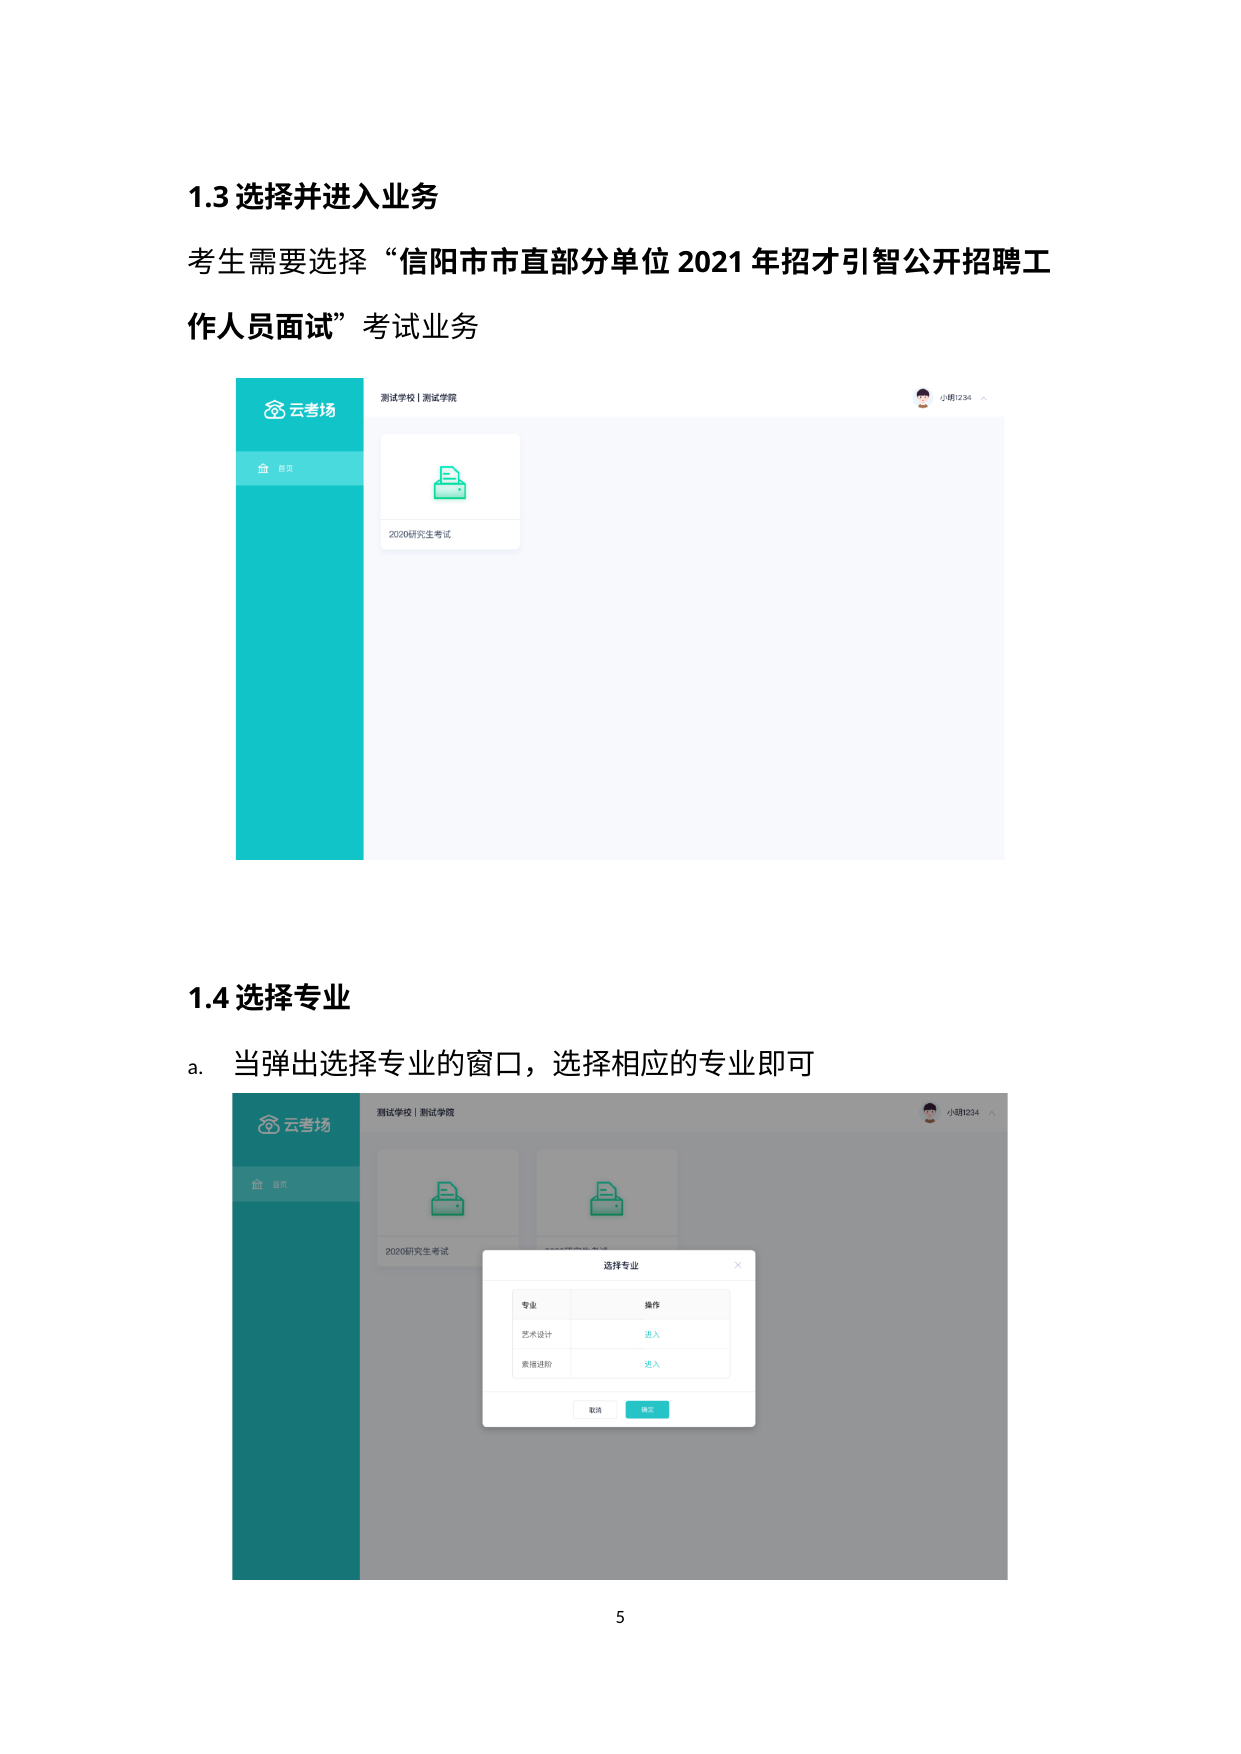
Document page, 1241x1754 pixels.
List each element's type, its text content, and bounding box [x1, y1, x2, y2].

picture [235, 378, 1005, 860]
text 考生需要选择“信阳市市直部分单位2021年招才引智公开招聘工作人员面试”考试业务 [187, 227, 1053, 357]
list 当弹出选择专业的窗口，选择相应的专业即可 [187, 1029, 1053, 1094]
picture [232, 1093, 1008, 1580]
subtitle 1.4选择专业 [187, 964, 1053, 1029]
subtitle 1.3选择并进入业务 [187, 162, 1053, 227]
